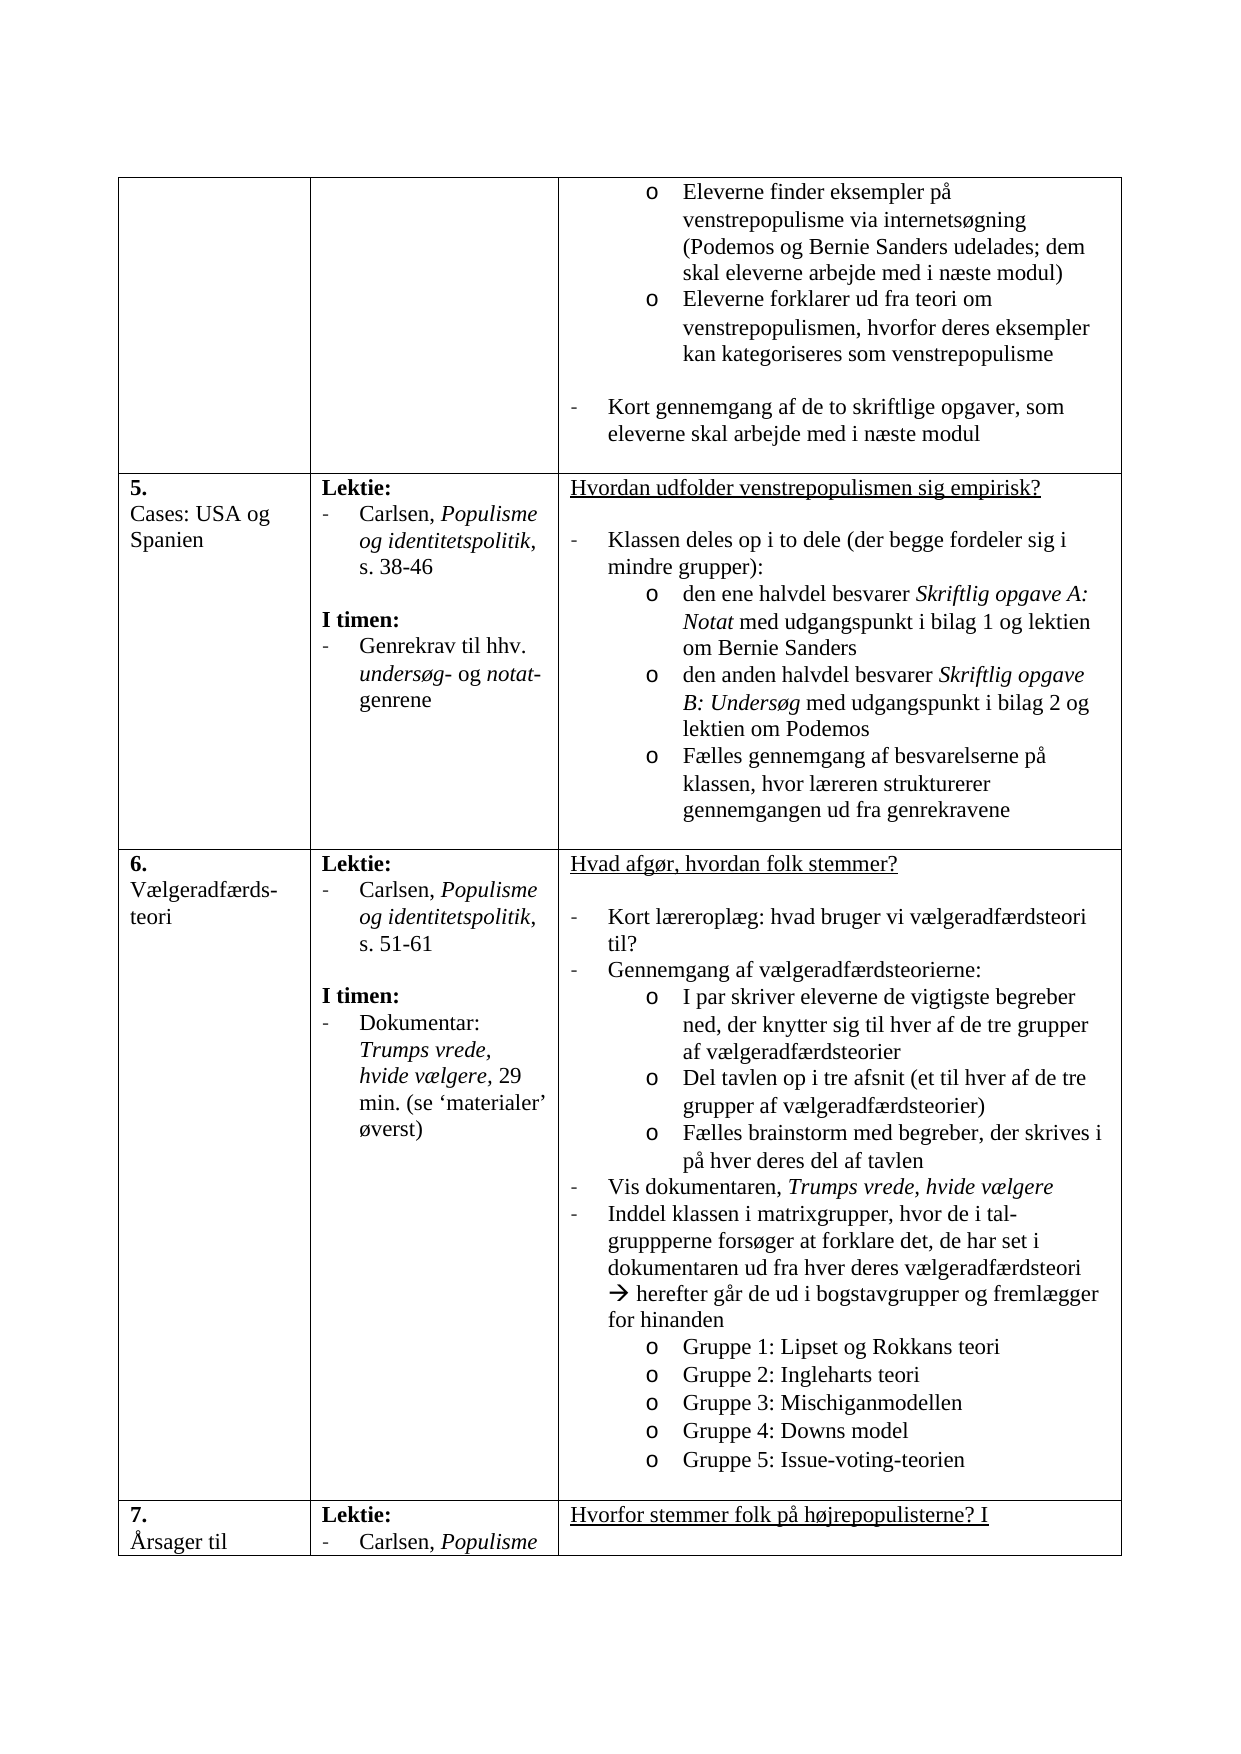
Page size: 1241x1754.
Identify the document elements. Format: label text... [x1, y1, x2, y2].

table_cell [119, 1501, 310, 1555]
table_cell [311, 178, 558, 473]
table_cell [311, 1501, 558, 1555]
table_cell Hvordan udfolder venstrepopulismen sig empirisk? Klassen deles op i to dele (der begge fordeler sig i mindre grupper): den ene halvdel besvarer Skriftlig opgave A: Notat med udgangspunkt i bilag 1 og lektien om Bernie Sanders den anden halvdel besvarer Skriftlig opgave B: Undersøg med udgangspunkt i bilag 2 og lektien om Podemos Fælles gennemgang af besvarelserne på klassen, hvor læreren strukturerer gennemgangen ud fra genrekravene [559, 474, 1121, 849]
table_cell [559, 178, 1121, 473]
table_cell 5. Cases: USA og Spanien [119, 474, 310, 849]
table_cell 6. Vælgeradfærds-teori [119, 850, 310, 1500]
table_cell Lektie: Carlsen, Populisme og identitetspolitik, s. 51-61 I timen: Dokumentar: Trumps vrede, hvide vælgere, 29 min. (se ‘materialer’ øverst) [311, 850, 558, 1500]
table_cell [119, 178, 310, 473]
table_cell Lektie: Carlsen, Populisme og identitetspolitik, s. 38-46 I timen: Genrekrav til hhv. undersøg- og notat-genrene [311, 474, 558, 849]
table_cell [559, 1501, 1121, 1555]
table_cell Hvad afgør, hvordan folk stemmer? Kort læreroplæg: hvad bruger vi vælgeradfærdsteori til? Gennemgang af vælgeradfærdsteorierne: I par skriver eleverne de vigtigste begreber ned, der knytter sig til hver af de tre grupper af vælgeradfærdsteorier Del tavlen op i tre afsnit (et til hver af de tre grupper af vælgeradfærdsteorier) Fælles brainstorm med begreber, der skrives i på hver deres del af tavlen Vis dokumentaren, Trumps vrede, hvide vælgere Inddel klassen i matrixgrupper, hvor de i tal-gruppperne forsøger at forklare det, de har set i dokumentaren ud fra hver deres vælgeradfærdsteori herefter går de ud i bogstavgrupper og fremlægger for hinanden Gruppe 1: Lipset og Rokkans teori Gruppe 2: Ingleharts teori Gruppe 3: Mischiganmodellen Gruppe 4: Downs model Gruppe 5: Issue-voting-teorien [559, 850, 1121, 1500]
